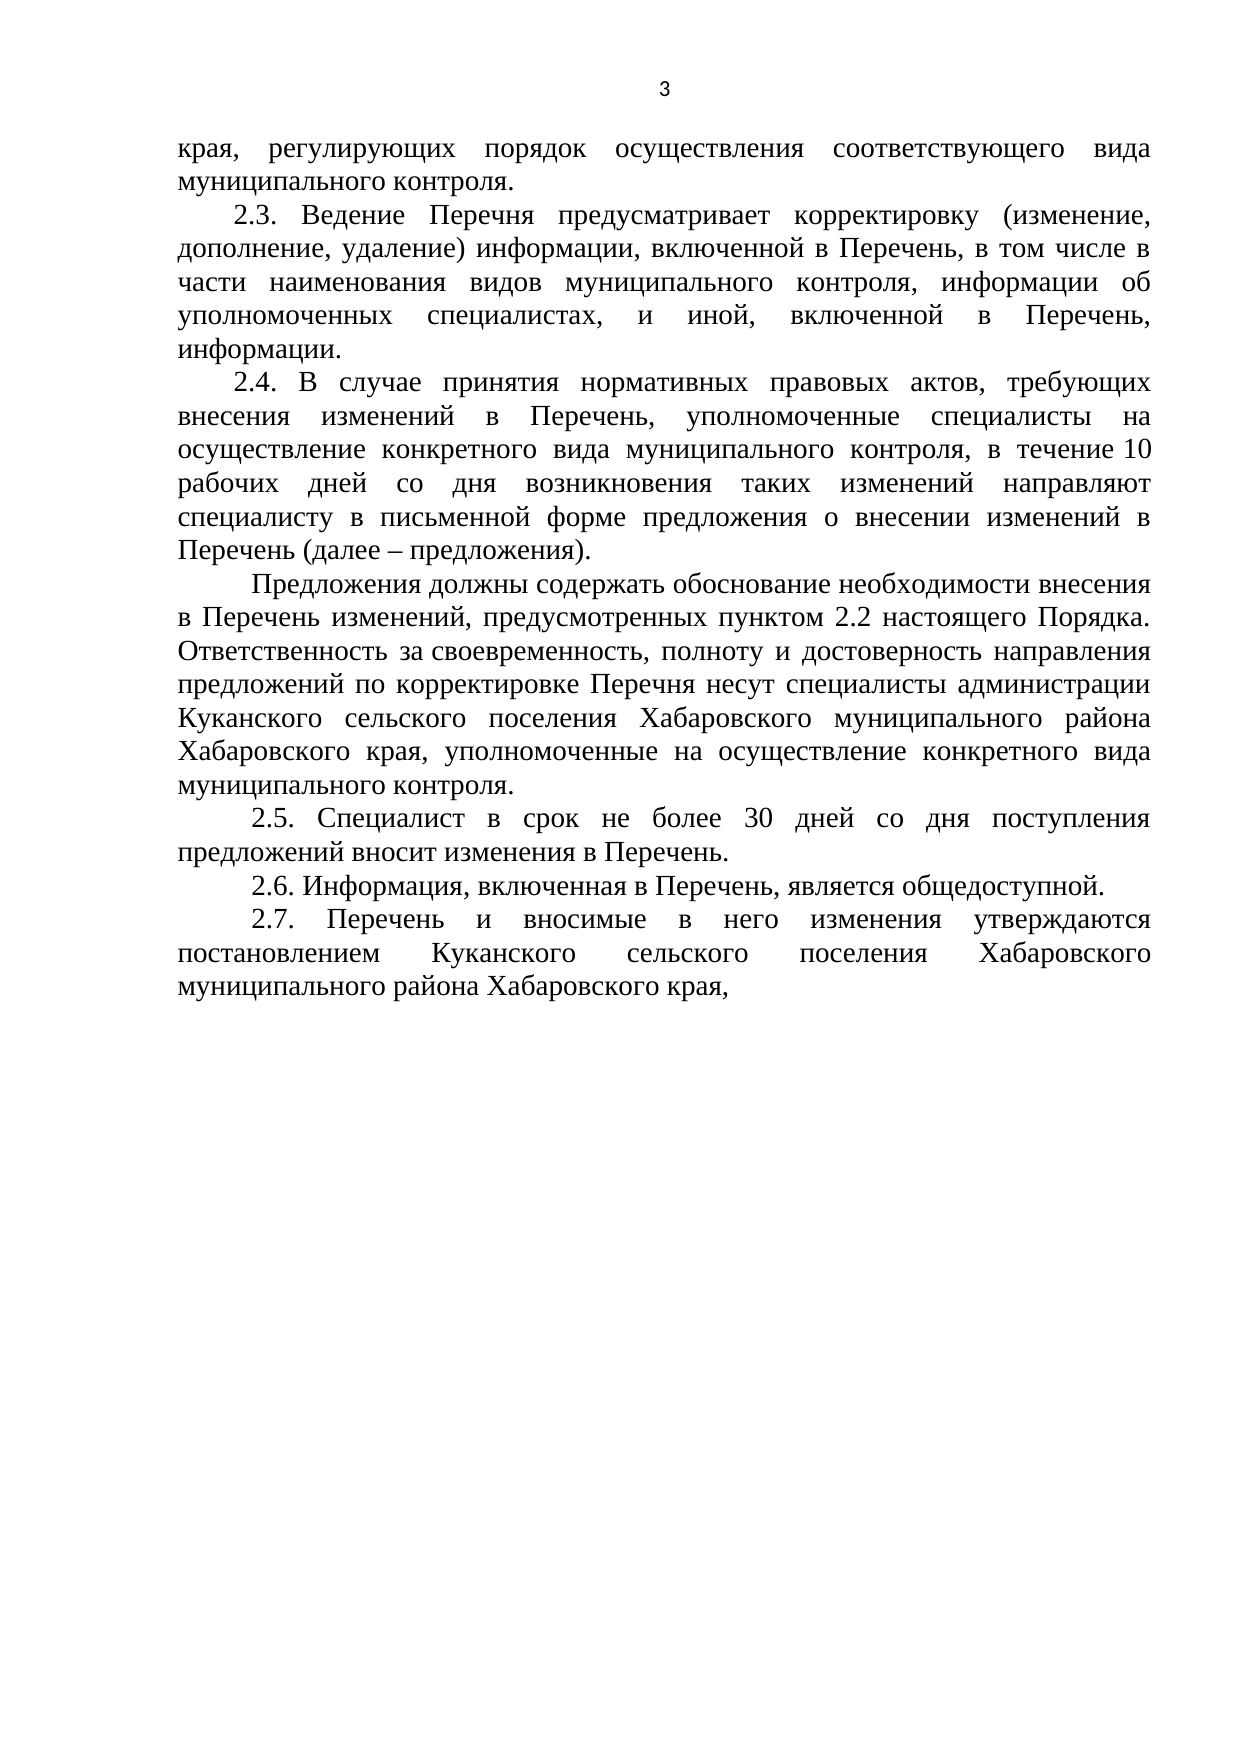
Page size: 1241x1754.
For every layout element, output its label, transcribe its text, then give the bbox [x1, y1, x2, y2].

text 2.5. Специалист в срок не более 30 дней со дня поступления предложений вносит изменения в Перечень. [177, 801, 1152, 868]
text 2.4. В случае принятия нормативных правовых актов, требующих внесения изменений в Перечень, уполномоченные специалисты на осуществление конкретного вида муниципального контроля, в течение 10 рабочих дней со дня возникновения таких изменений направляют специалисту в письменной форме предложения о внесении изменений в Перечень (далее – предложения). [177, 364, 1152, 566]
text 2.3. Ведение Перечня предусматривает корректировку (изменение, дополнение, удаление) информации, включенной в Перечень, в том числе в части наименования видов муниципального контроля, информации об уполномоченных специалистах, и иной, включенной в Перечень, информации. [177, 197, 1152, 364]
text Предложения должны содержать обоснование необходимости внесения в Перечень изменений, предусмотренных пунктом 2.2 настоящего Порядка. Ответственность за своевременность, полноту и достоверность направления предложений по корректировке Перечня несут специалисты администрации Куканского сельского поселения Хабаровского муниципального района Хабаровского края, уполномоченные на осуществление конкретного вида муниципального контроля. [177, 566, 1152, 801]
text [177, 130, 1152, 197]
text 2.7. Перечень и вносимые в него изменения утверждаются постановлением Куканского сельского поселения Хабаровского муниципального района Хабаровского края, [177, 901, 1152, 1002]
text 2.6. Информация, включенная в Перечень, является общедоступной. [177, 868, 1152, 901]
